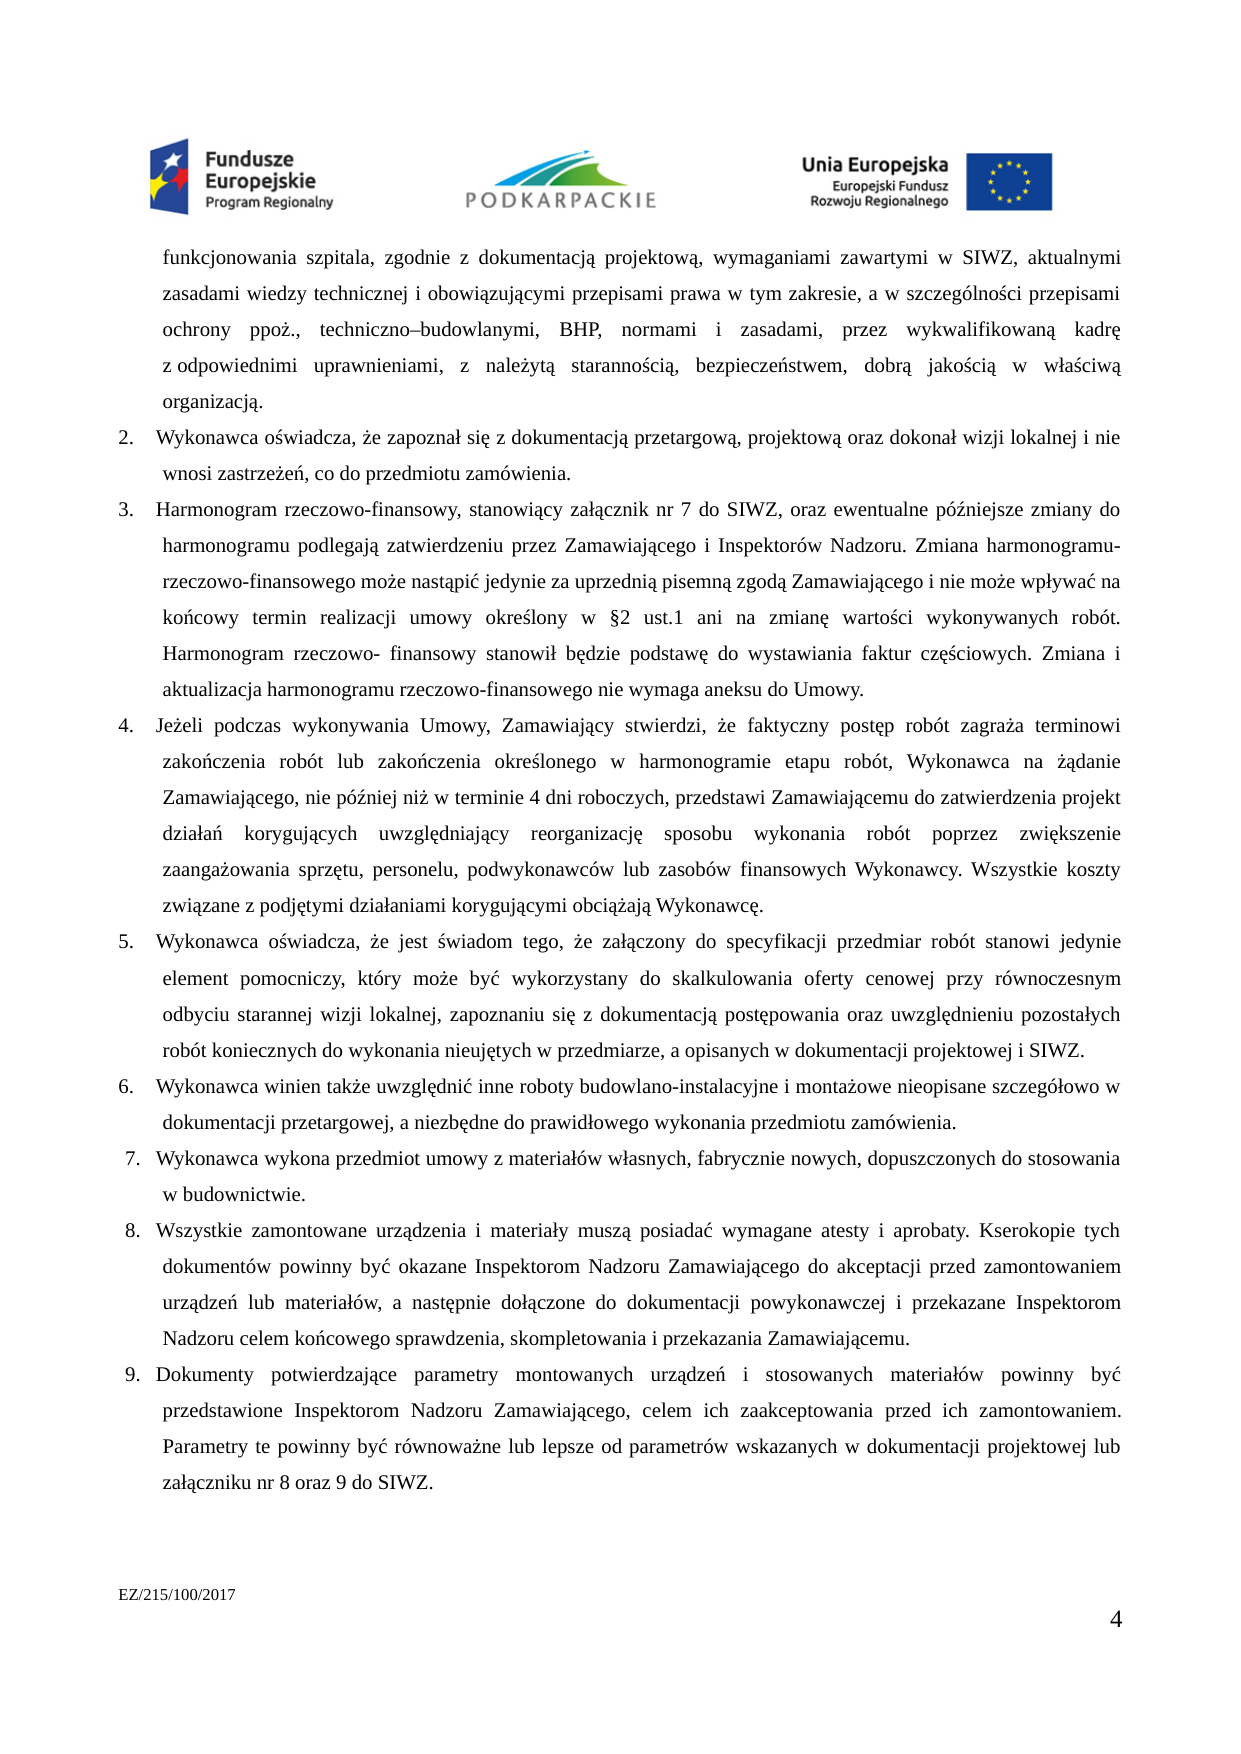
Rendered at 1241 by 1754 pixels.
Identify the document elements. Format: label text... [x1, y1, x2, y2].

list Jeżeli podczas wykonywania Umowy, Zamawiający stwierdzi, że faktyczny postęp robót zagraża terminowi zakończenia robót lub zakończenia określonego w harmonogramie etapu robót, Wykonawca na żądanie Zamawiającego, nie później niż w terminie 4 dni roboczych, przedstawi Zamawiającemu do zatwierdzenia projekt działań korygujących uwzględniający reorganizację sposobu wykonania robót poprzez zwiększenie zaangażowania sprzętu, personelu, podwykonawców lub zasobów finansowych Wykonawcy. Wszystkie koszty związane z podjętymi działaniami korygującymi obciążają Wykonawcę. [118, 713, 1122, 917]
list Wykonawca wykona przedmiot umowy z materiałów własnych, fabrycznie nowych, dopuszczonych do stosowania w budownictwie. [125, 1146, 1122, 1206]
list Wykonawca oświadcza, że jest świadom tego, że załączony do specyfikacji przedmiar robót stanowi jedynie element pomocniczy, który może być wykorzystany do skalkulowania oferty cenowej przy równoczesnym odbyciu starannej wizji lokalnej, zapoznaniu się z dokumentacją postępowania oraz uwzględnieniu pozostałych robót koniecznych do wykonania nieujętych w przedmiarze, a opisanych w dokumentacji projektowej i SIWZ. [118, 929, 1122, 1062]
picture [118, 118, 1092, 245]
list Dokumenty potwierdzające parametry montowanych urządzeń i stosowanych materiałów powinny być przedstawione Inspektorom Nadzoru Zamawiającego, celem ich zaakceptowania przed ich zamontowaniem. Parametry te powinny być równoważne lub lepsze od parametrów wskazanych w dokumentacji projektowej lub załączniku nr 8 oraz 9 do SIWZ. [125, 1362, 1122, 1494]
list Wykonawca oświadcza, że zapoznał się z dokumentacją przetargową, projektową oraz dokonał wizji lokalnej i nie wnosi zastrzeżeń, co do przedmiotu zamówienia. [118, 425, 1122, 485]
list Wykonawca winien także uwzględnić inne roboty budowlano-instalacyjne i montażowe nieopisane szczegółowo w dokumentacji przetargowej, a niezbędne do prawidłowego wykonania przedmiotu zamówienia. [118, 1074, 1122, 1134]
list Harmonogram rzeczowo-finansowy, stanowiący załącznik nr 7 do SIWZ, oraz ewentualne późniejsze zmiany do harmonogramu podlegają zatwierdzeniu przez Zamawiającego i Inspektorów Nadzoru. Zmiana harmonogramu-rzeczowo-finansowego może nastąpić jedynie za uprzednią pisemną zgodą Zamawiającego i nie może wpływać na końcowy termin realizacji umowy określony w §2 ust.1 ani na zmianę wartości wykonywanych robót. Harmonogram rzeczowo- finansowy stanowił będzie podstawę do wystawiania faktur częściowych. Zmiana i aktualizacja harmonogramu rzeczowo-finansowego nie wymaga aneksu do Umowy. [118, 497, 1122, 701]
list Wszystkie zamontowane urządzenia i materiały muszą posiadać wymagane atesty i aprobaty. Kserokopie tych dokumentów powinny być okazane Inspektorom Nadzoru Zamawiającego do akceptacji przed zamontowaniem urządzeń lub materiałów, a następnie dołączone do dokumentacji powykonawczej i przekazane Inspektorom Nadzoru celem końcowego sprawdzenia, skompletowania i przekazania Zamawiającemu. [125, 1218, 1122, 1350]
